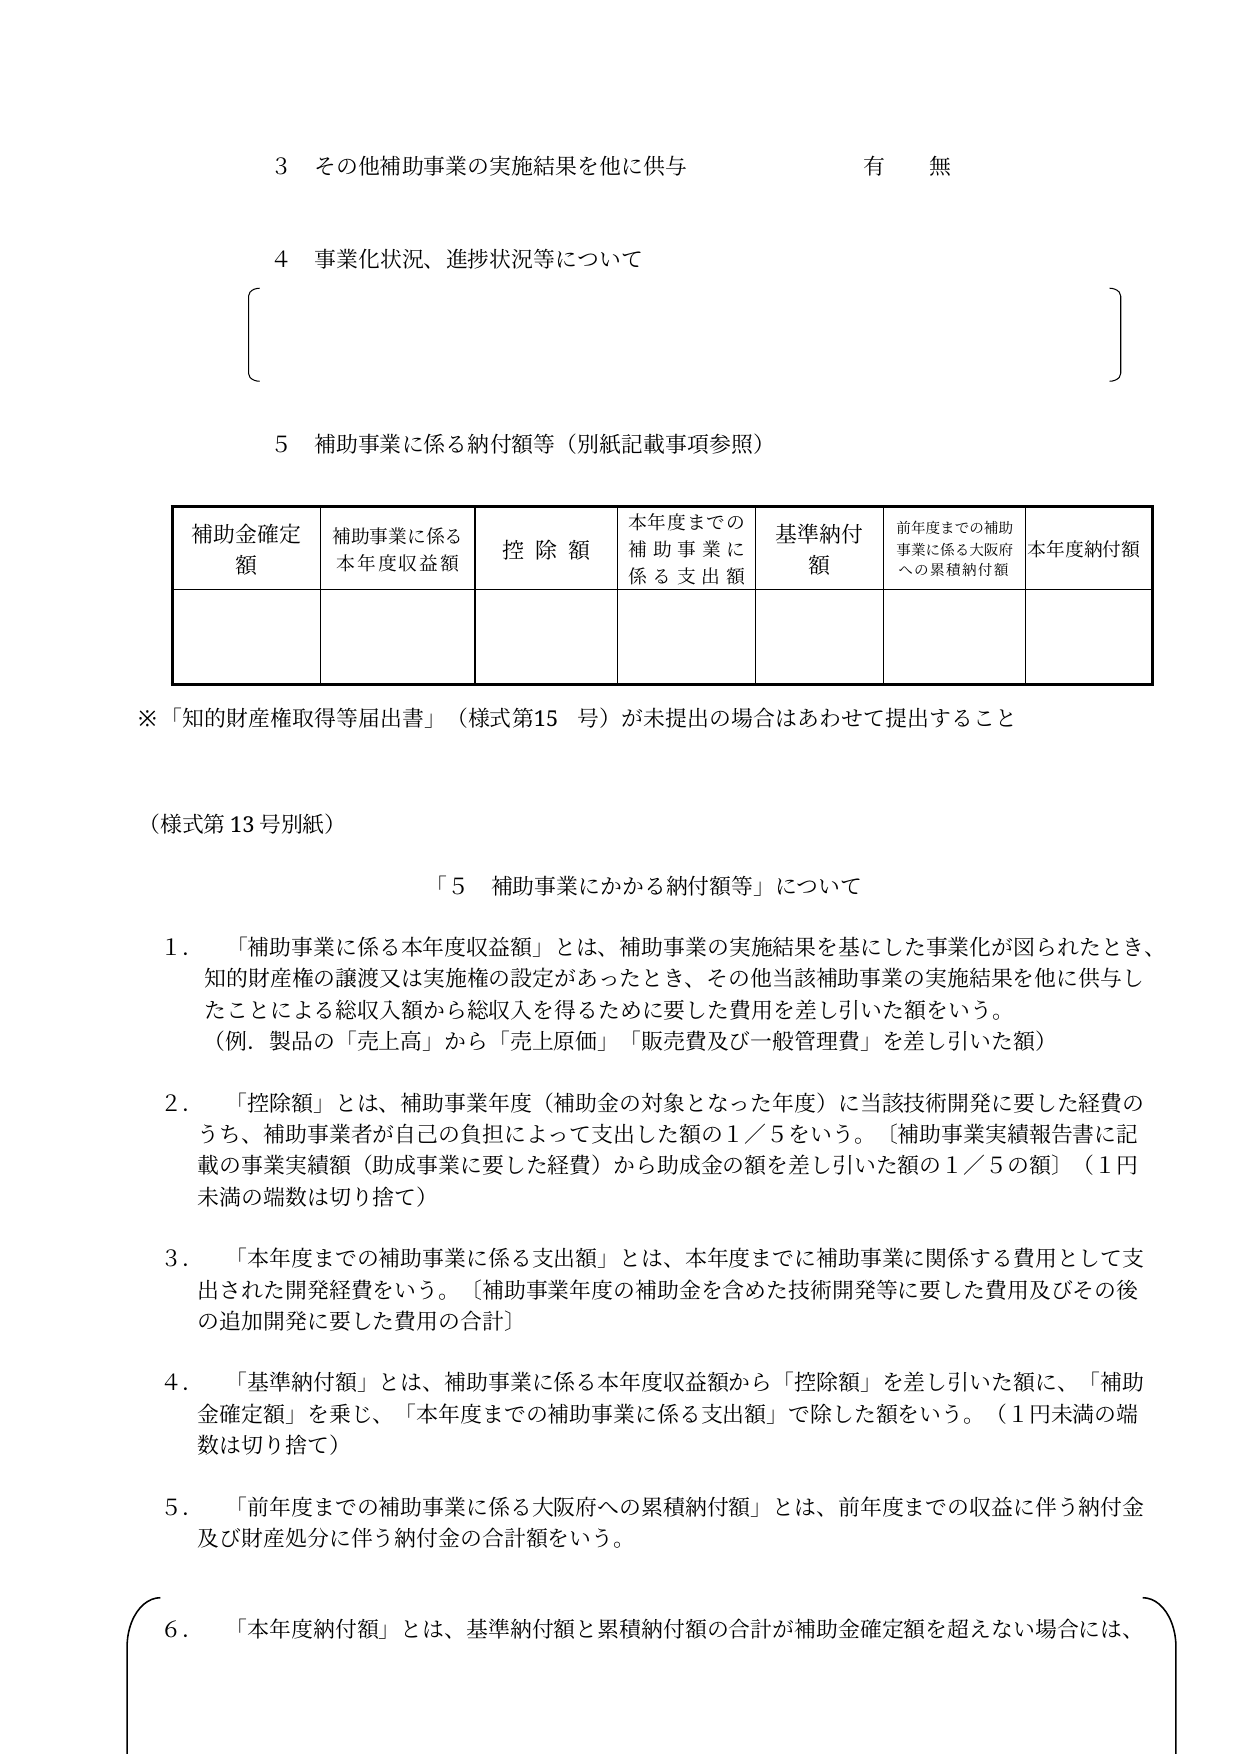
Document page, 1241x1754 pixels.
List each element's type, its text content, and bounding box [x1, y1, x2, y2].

list 「本年度までの補助事業に係る支出額」とは、本年度までに補助事業に関係する費用として支出された開発経費をいう。〔補助事業年度の補助金を含めた技術開発等に要した費用及びその後の追加開発に要した費用の合計〕 [160, 1241, 1149, 1336]
table_header 本年度までの補助事業に 係る支出額 [618, 508, 755, 589]
text ３ その他補助事業の実施結果を他に供与 有 無 [138, 134, 1149, 196]
table_header 基準納付額 [756, 508, 883, 589]
list 「控除額」とは、補助事業年度（補助金の対象となった年度）に当該技術開発に要した経費のうち、補助事業者が自己の負担によって支出した額の１／５をいう。〔補助事業実績報告書に記載の事業実績額（助成事業に要した経費）から助成金の額を差し引いた額の１／５の額〕（１円未満の端数は切り捨て） [160, 1086, 1149, 1212]
text ４ 事業化状況、進捗状況等について [138, 227, 1149, 288]
text ５ 補助事業に係る納付額等（別紙記載事項参照） [138, 412, 1149, 474]
text （様式第13号別紙） [138, 807, 1149, 839]
table_header 前年度までの補助事業に係る大阪府への累積納付額 [884, 508, 1025, 589]
text １． 「補助事業に係る本年度収益額」とは、補助事業の実施結果を基にした事業化が図られたとき、知的財産権の譲渡又は実施権の設定があったとき、その他当該補助事業の実施結果を他に供与したことによる総収入額から総収入を得るために要した費用を差し引いた額をいう。 [160, 930, 1149, 1024]
table_cell [618, 590, 755, 683]
list 「前年度までの補助事業に係る大阪府への累積納付額」とは、前年度までの収益に伴う納付金及び財産処分に伴う納付金の合計額をいう。 [160, 1490, 1149, 1553]
table_cell [884, 590, 1025, 683]
table_header 本年度納付額 [1026, 508, 1151, 589]
table_cell [756, 590, 883, 683]
table_header 控除額 [476, 508, 617, 589]
table_header 補助事業に係る 本年度収益額 [321, 508, 474, 589]
list 「基準納付額」とは、補助事業に係る本年度収益額から「控除額」を差し引いた額に、「補助金確定額」を乗じ、「本年度までの補助事業に係る支出額」で除した額をいう。（１円未満の端数は切り捨て） [160, 1366, 1149, 1460]
table_header 補助金確定額 [174, 508, 320, 589]
text ※「知的財産権取得等届出書」（様式第15号）が未提出の場合はあわせて提出すること [138, 686, 1149, 748]
table_cell [476, 590, 617, 683]
table_cell [321, 590, 474, 683]
table_cell [174, 590, 320, 683]
text （例．製品の「売上高」から「売上原価」「販売費及び一般管理費」を差し引いた額） [138, 1024, 1149, 1056]
table_cell [1026, 590, 1151, 683]
text 「５ 補助事業にかかる納付額等」について [138, 869, 1149, 900]
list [160, 1612, 1149, 1644]
